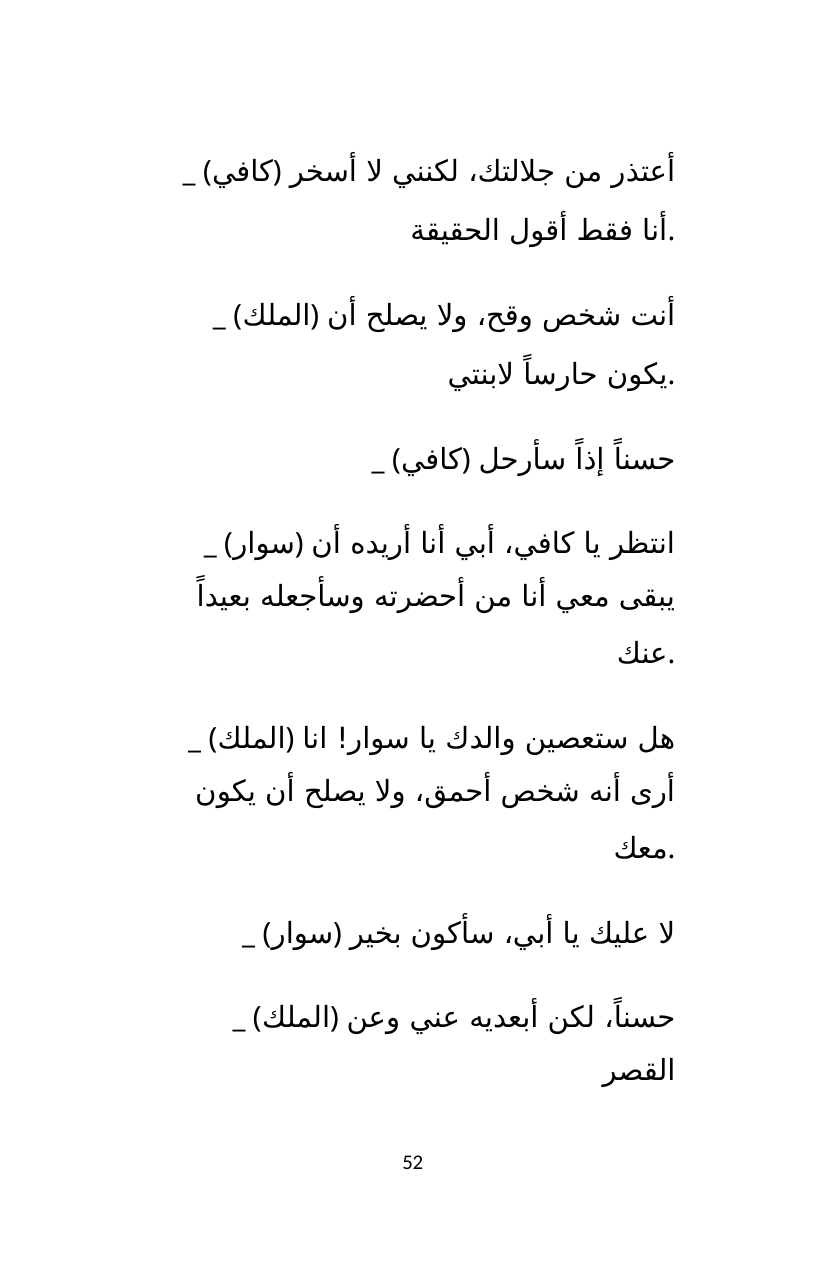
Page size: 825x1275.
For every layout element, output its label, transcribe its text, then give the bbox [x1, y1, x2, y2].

text _ (الملك) هل ستعصين والدك يا سوار! انا أرى أنه شخص أحمق، ولا يصلح أن يكون معك. [150, 717, 675, 867]
text _ (الملك) أنت شخص وقح، ولا يصلح أن يكون حارساً لابنتي. [150, 294, 675, 393]
text _ (سوار) انتظر يا كافي، أبي أنا أريده أن يبقى معي أنا من أحضرته وسأجعله بعيداً عنك. [150, 522, 675, 672]
text _ (الملك) حسناً، لكن أبعديه عني وعن القصر [150, 997, 675, 1087]
text _ (كافي) حسناً إذاً سأرحل [150, 438, 675, 478]
text _ (سوار) لا عليك يا أبي، سأكون بخير [150, 912, 675, 952]
text _ (كافي) أعتذر من جلالتك، لكنني لا أسخر أنا فقط أقول الحقيقة. [150, 150, 675, 249]
